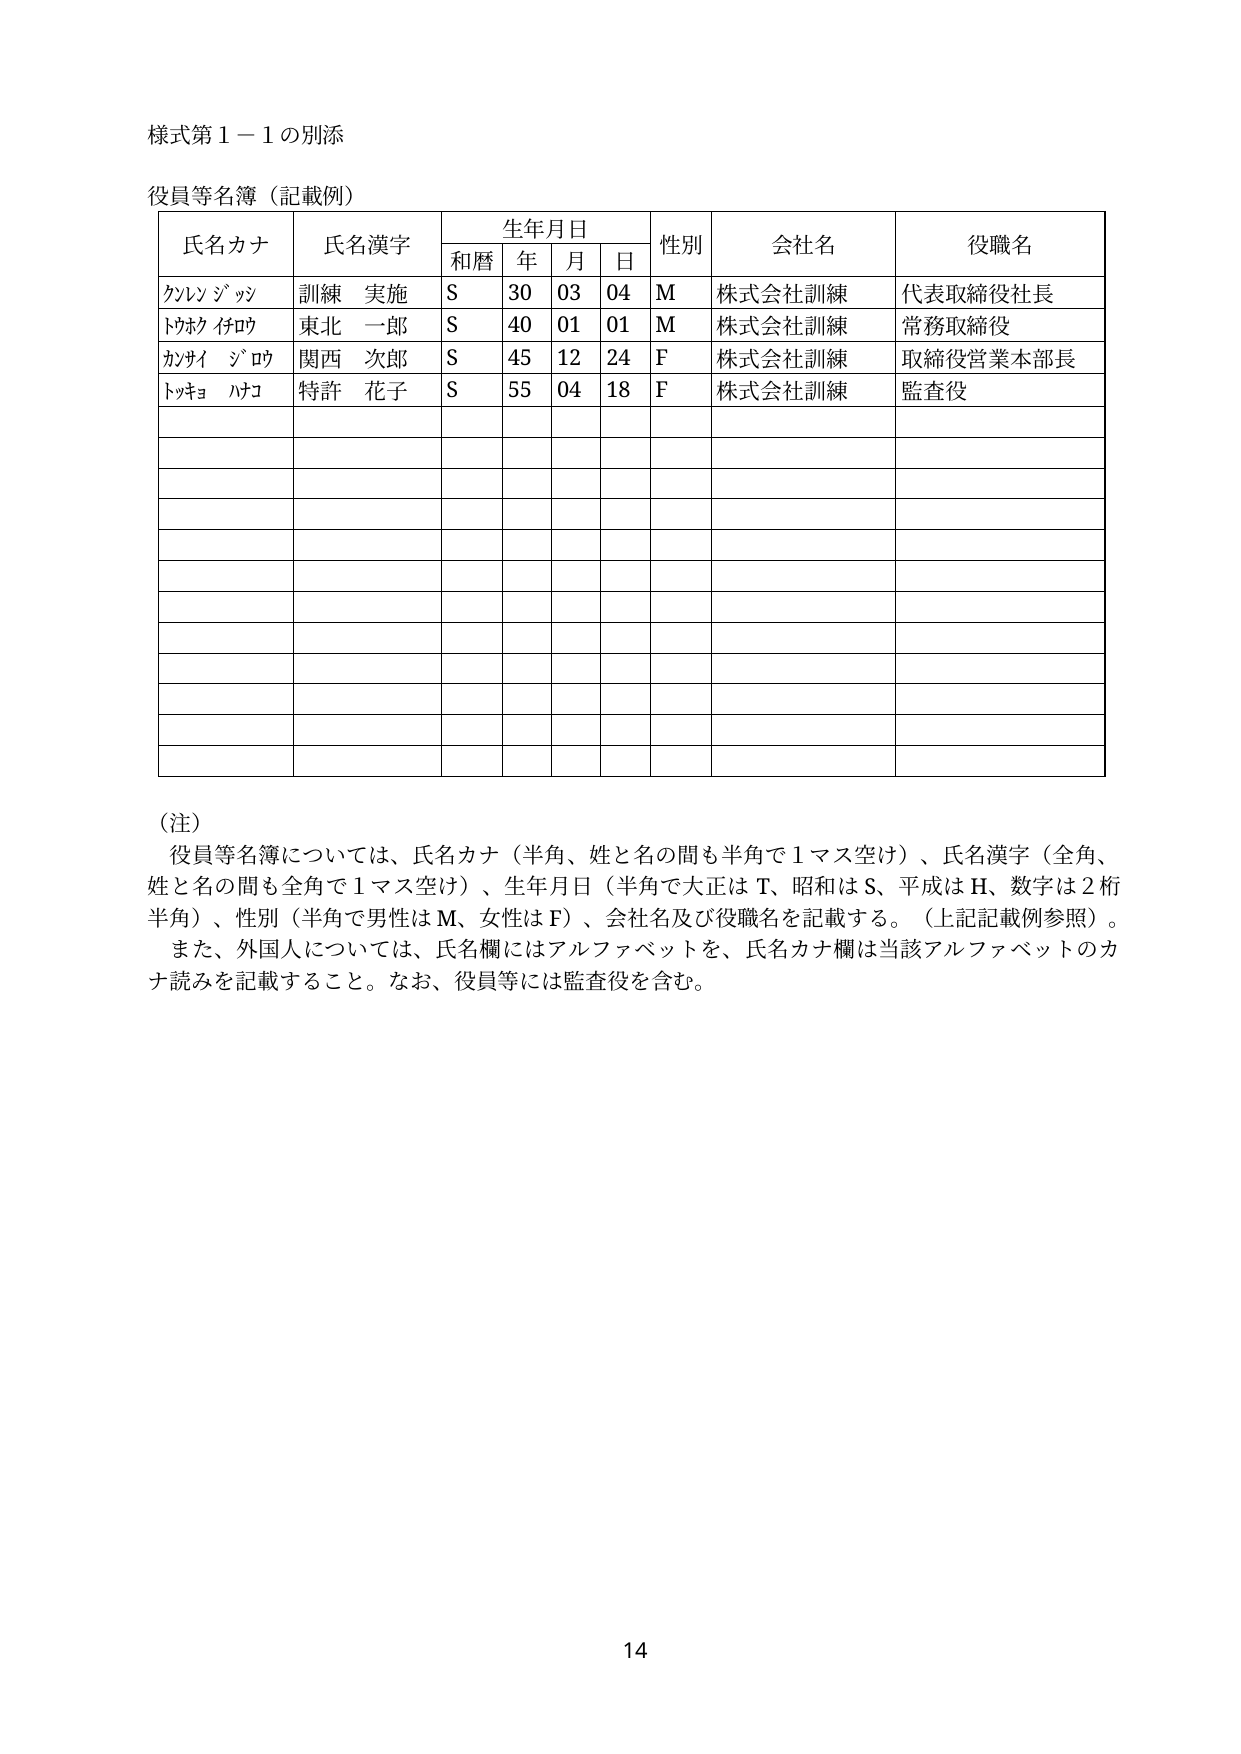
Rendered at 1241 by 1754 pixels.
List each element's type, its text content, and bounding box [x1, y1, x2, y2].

table_header 氏名カナ [159, 212, 293, 276]
table_cell [503, 592, 551, 622]
table_cell 12 [552, 342, 600, 373]
table_cell 取締役営業本部長 [896, 342, 1104, 373]
table_cell [442, 561, 502, 591]
table_cell [503, 407, 551, 437]
table_cell 関西 次郎 [294, 342, 441, 373]
table_cell [552, 654, 600, 683]
table_cell [442, 746, 502, 776]
table_cell 03 [552, 277, 600, 308]
table_cell 04 [601, 277, 650, 308]
text 役員等名簿については、氏名カナ（半角、姓と名の間も半角で１マス空け）、氏名漢字（全角、姓と名の間も全角で１マス空け）、生年月日（半角で大正はT、昭和はS、平成はH、数字は２桁半角）、性別（半角で男性はM、女性はF）、会社名及び役職名を記載する。（上記記載例参照）。 [148, 838, 1122, 933]
table_cell [159, 654, 293, 683]
table_cell ﾄｯｷｮ ﾊﾅｺ [159, 374, 293, 406]
table_cell [552, 746, 600, 776]
table_cell [896, 592, 1104, 622]
table_cell [294, 684, 441, 714]
table_cell [712, 684, 895, 714]
table_cell [503, 684, 551, 714]
table_cell [442, 438, 502, 467]
table_cell [503, 623, 551, 652]
table_cell [651, 530, 711, 560]
table_cell [442, 623, 502, 652]
table_cell 日 [601, 244, 650, 276]
table_cell [651, 561, 711, 591]
table_cell 特許 花子 [294, 374, 441, 406]
table_cell 株式会社訓練 [712, 374, 895, 406]
table_cell [552, 407, 600, 437]
table_cell 訓練 実施 [294, 277, 441, 308]
table_cell [896, 684, 1104, 714]
table_cell [651, 746, 711, 776]
table_cell [294, 469, 441, 498]
table_cell [294, 623, 441, 652]
table_cell 45 [503, 342, 551, 373]
table_cell [294, 561, 441, 591]
table_header 会社名 [712, 212, 895, 276]
table_cell [159, 746, 293, 776]
table_cell [442, 407, 502, 437]
text （注） [148, 807, 1122, 838]
table_cell [503, 499, 551, 529]
table_cell [503, 654, 551, 683]
table_cell [601, 592, 650, 622]
table_cell [159, 407, 293, 437]
table_cell [896, 530, 1104, 560]
table_cell [442, 715, 502, 745]
table_cell [601, 530, 650, 560]
table_cell [601, 715, 650, 745]
table_cell [651, 623, 711, 652]
table_cell [442, 499, 502, 529]
table_cell [896, 561, 1104, 591]
table_cell [651, 684, 711, 714]
table_header 生年月日 [442, 212, 650, 243]
table_cell [294, 499, 441, 529]
table_cell [159, 530, 293, 560]
table_cell [712, 654, 895, 683]
table_cell [552, 438, 600, 467]
table_cell [552, 499, 600, 529]
table_cell [552, 623, 600, 652]
table_cell 和暦 [442, 244, 502, 276]
table_cell [503, 715, 551, 745]
table_cell [442, 592, 502, 622]
table_cell 01 [552, 309, 600, 341]
table_cell [159, 715, 293, 745]
table_cell [896, 469, 1104, 498]
table_cell [601, 561, 650, 591]
table_cell [294, 715, 441, 745]
table_cell 55 [503, 374, 551, 406]
table_cell [503, 561, 551, 591]
table_cell [601, 684, 650, 714]
table_cell [651, 654, 711, 683]
table_cell [651, 499, 711, 529]
table_cell 株式会社訓練 [712, 277, 895, 308]
table_cell [159, 499, 293, 529]
table_cell [601, 499, 650, 529]
table_cell [601, 746, 650, 776]
table_cell [503, 530, 551, 560]
table_cell F [651, 342, 711, 373]
table_cell [442, 654, 502, 683]
table_cell S [442, 374, 502, 406]
table_cell 株式会社訓練 [712, 309, 895, 341]
table_cell [896, 715, 1104, 745]
table_cell [896, 407, 1104, 437]
table_cell [552, 469, 600, 498]
table_cell [159, 469, 293, 498]
table_cell [651, 592, 711, 622]
text 様式第１－１の別添 [148, 118, 1122, 149]
table_cell 代表取締役社長 [896, 277, 1104, 308]
table_cell [294, 592, 441, 622]
table_cell [896, 654, 1104, 683]
table_cell [712, 746, 895, 776]
table_cell [601, 654, 650, 683]
table_cell M [651, 277, 711, 308]
table_cell [712, 623, 895, 652]
table_cell [651, 715, 711, 745]
table_cell S [442, 342, 502, 373]
table_cell [712, 499, 895, 529]
table_cell [552, 561, 600, 591]
table_cell [712, 715, 895, 745]
table_cell [552, 715, 600, 745]
table_cell [601, 469, 650, 498]
table_cell [159, 592, 293, 622]
table_cell 株式会社訓練 [712, 342, 895, 373]
table_cell 年 [503, 244, 551, 276]
table_cell [712, 438, 895, 467]
table_cell ｸﾝﾚﾝ ｼﾞｯｼ [159, 277, 293, 308]
table_header 役職名 [896, 212, 1104, 276]
table_cell [442, 684, 502, 714]
table_cell [712, 469, 895, 498]
table_cell 40 [503, 309, 551, 341]
table_cell 東北 一郎 [294, 309, 441, 341]
table_cell [601, 407, 650, 437]
table_cell [294, 438, 441, 467]
table_cell [294, 530, 441, 560]
table_header 氏名漢字 [294, 212, 441, 276]
table_cell 18 [601, 374, 650, 406]
table_cell [601, 623, 650, 652]
table_cell [896, 438, 1104, 467]
table_cell [651, 407, 711, 437]
table_cell [159, 561, 293, 591]
table_cell [712, 561, 895, 591]
table_cell ﾄｳﾎｸ ｲﾁﾛｳ [159, 309, 293, 341]
table_cell [552, 684, 600, 714]
table_cell [503, 746, 551, 776]
table_header 性別 [651, 212, 711, 276]
table_cell F [651, 374, 711, 406]
table_cell [442, 530, 502, 560]
table_cell [651, 469, 711, 498]
table_cell S [442, 309, 502, 341]
table_cell [712, 530, 895, 560]
table_cell [503, 438, 551, 467]
table_cell [503, 469, 551, 498]
table_cell [294, 654, 441, 683]
text 役員等名簿（記載例） [148, 179, 1122, 211]
table_cell [651, 438, 711, 467]
table_cell [442, 469, 502, 498]
table_cell [896, 499, 1104, 529]
table_cell 24 [601, 342, 650, 373]
table_cell ｶﾝｻｲ ｼﾞﾛｳ [159, 342, 293, 373]
table_cell M [651, 309, 711, 341]
text また、外国人については、氏名欄にはアルファベットを、氏名カナ欄は当該アルファベットのカナ読みを記載すること。なお、役員等には監査役を含む。 [148, 933, 1122, 996]
table_cell [601, 438, 650, 467]
table_cell [712, 407, 895, 437]
table_cell [896, 746, 1104, 776]
table_cell [294, 407, 441, 437]
table_cell [159, 623, 293, 652]
table_cell 月 [552, 244, 600, 276]
table_cell [712, 592, 895, 622]
table_cell S [442, 277, 502, 308]
table_cell [896, 623, 1104, 652]
table_cell 01 [601, 309, 650, 341]
table_cell [294, 746, 441, 776]
table_cell 監査役 [896, 374, 1104, 406]
table_cell 04 [552, 374, 600, 406]
table_cell [552, 592, 600, 622]
table_cell [159, 438, 293, 467]
table_cell [552, 530, 600, 560]
table_cell [159, 684, 293, 714]
table_cell 常務取締役 [896, 309, 1104, 341]
table_cell 30 [503, 277, 551, 308]
